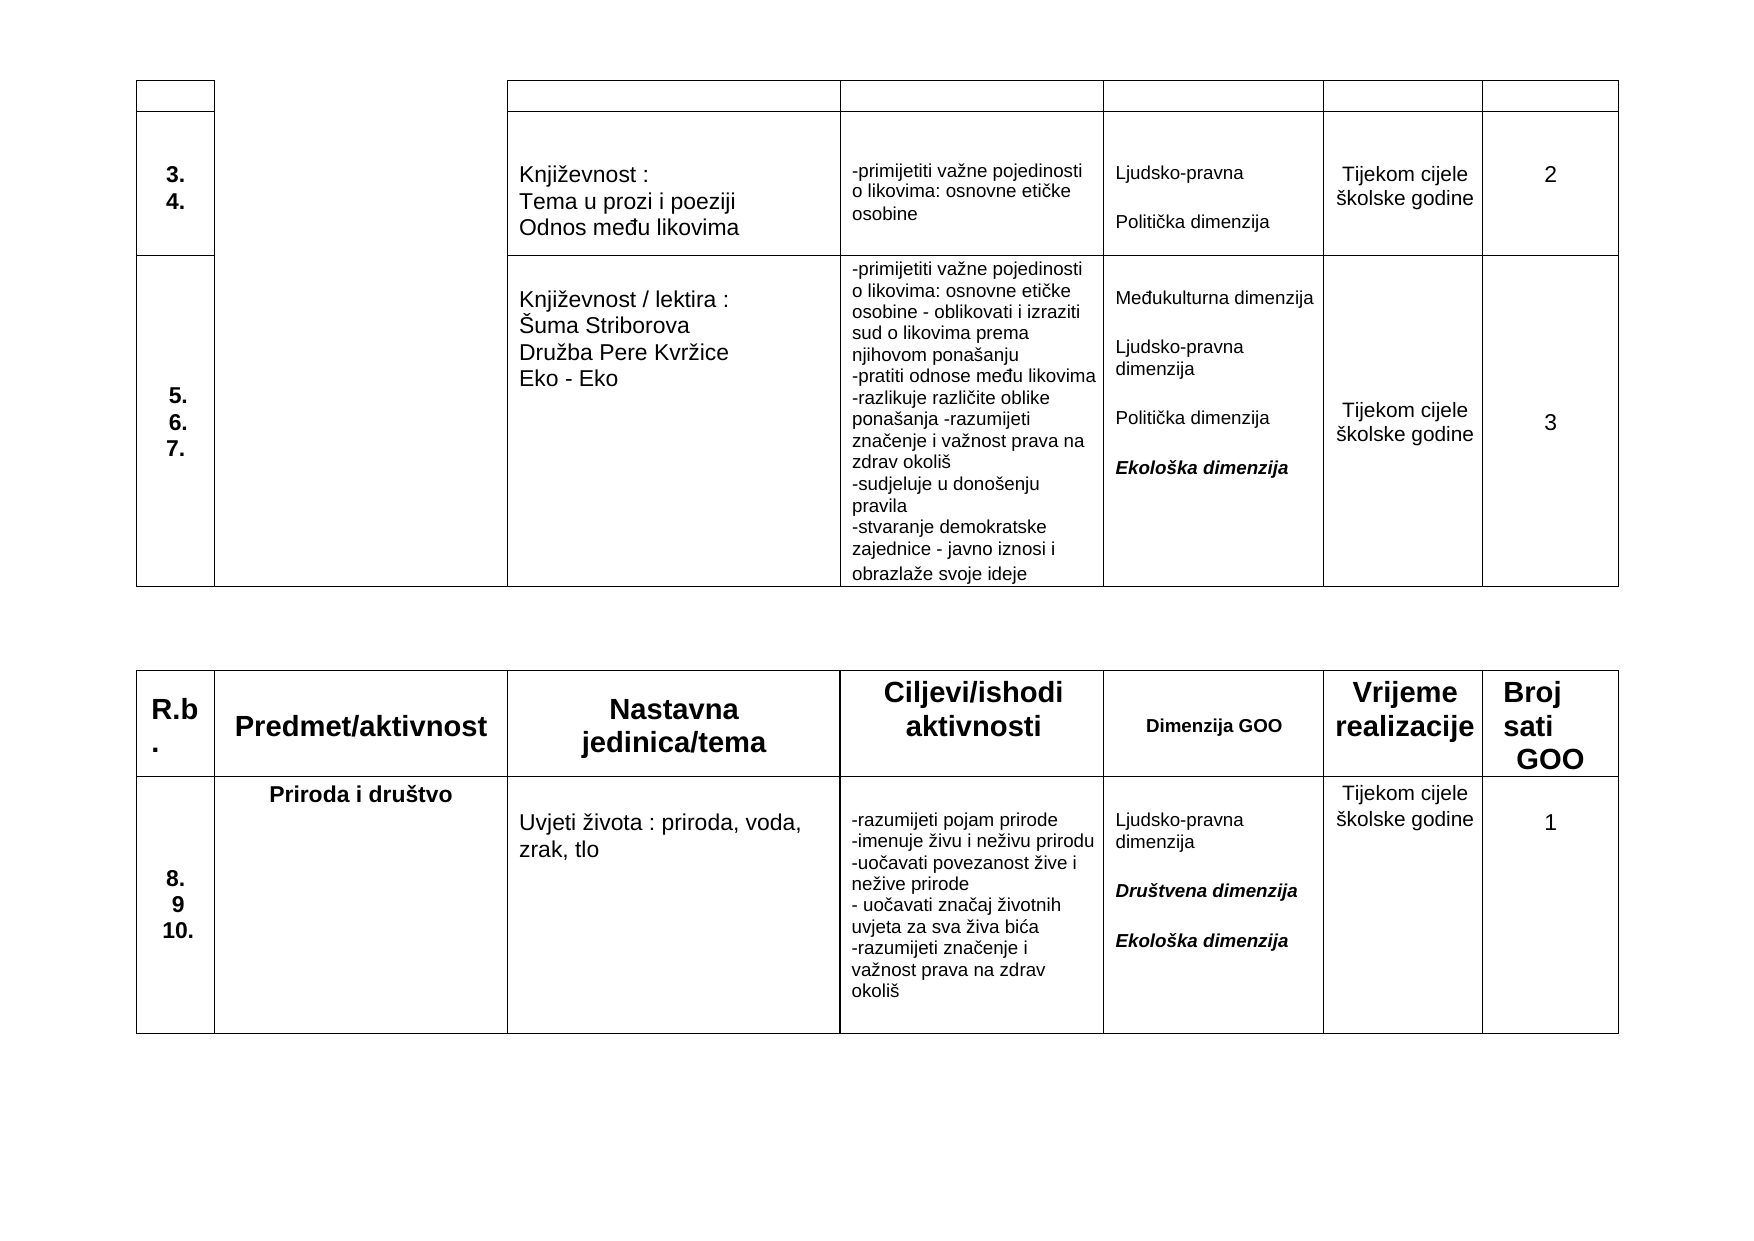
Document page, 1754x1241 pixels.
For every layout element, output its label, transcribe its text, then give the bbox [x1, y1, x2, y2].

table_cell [1104, 81, 1323, 111]
table_cell Priroda i društvo [215, 777, 507, 1033]
table_cell Književnost : Tema u prozi i poeziji Odnos među likovima [508, 159, 840, 255]
table_cell [137, 112, 214, 159]
table_cell 1 [1483, 81, 1618, 111]
table_header Ciljevi/ishodi aktivnosti [841, 671, 1103, 776]
table_cell 3. 4. [137, 159, 214, 255]
table_header Predmet/aktivnost [215, 671, 507, 776]
table_cell Tijekom cijele školske godine [1324, 256, 1482, 586]
table_cell 8. 9 10. [137, 777, 214, 1033]
table_cell Tijekom cijele školske godine [1324, 159, 1482, 255]
table_cell [215, 159, 507, 586]
table_cell -primijetiti važne pojedinosti o likovima: osnovne etičke osobine [841, 159, 1103, 255]
table_cell 5. 6. 7. [137, 256, 214, 586]
table_cell [1324, 112, 1482, 159]
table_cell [508, 81, 840, 111]
table_header Broj sati GOO [1483, 671, 1618, 776]
table_cell Međukulturna dimenzija Ljudsko-pravna dimenzija Politička dimenzija Ekološka dimenzija [1104, 256, 1323, 586]
table_cell -primijetiti važne pojedinosti o likovima: osnovne etičke osobine - oblikovati i izraziti sud o likovima prema njihovom ponašanju -pratiti odnose među likovima -razlikuje različite oblike ponašanja -razumijeti značenje i važnost prava na zdrav okoliš -sudjeluje u donošenju pravila -stvaranje demokratske zajednice - javno iznosi i obrazlaže svoje ideje [841, 256, 1103, 586]
table_cell 1 [1483, 777, 1618, 1033]
table_header Dimenzija GOO [1104, 671, 1323, 776]
table_cell -razumijeti pojam prirode -imenuje živu i neživu prirodu -uočavati povezanost žive i nežive prirode - uočavati značaj životnih uvjeta za sva živa bića -razumijeti značenje i važnost prava na zdrav okoliš [841, 777, 1103, 1033]
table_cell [1324, 777, 1482, 1033]
table_header R.b. [137, 671, 214, 776]
table_cell [508, 112, 840, 159]
table_cell [1483, 112, 1618, 159]
table_header Nastavna jedinica/tema [508, 671, 839, 776]
table_header Vrijeme realizacije [1324, 671, 1482, 776]
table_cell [841, 81, 1103, 111]
table_cell [1104, 112, 1323, 159]
table_cell 3 [1483, 256, 1618, 586]
table_cell Uvjeti života : priroda, voda, zrak, tlo [508, 777, 839, 1033]
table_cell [1324, 81, 1482, 111]
table_cell 2 [1483, 159, 1618, 255]
table_cell Ljudsko-pravna Politička dimenzija [1104, 159, 1323, 255]
table_cell Ljudsko-pravna dimenzija Društvena dimenzija Ekološka dimenzija [1104, 777, 1323, 1033]
table_cell [841, 112, 1103, 159]
table_cell Književnost / lektira : Šuma Striborova Družba Pere Kvržice Eko - Eko [508, 256, 840, 586]
